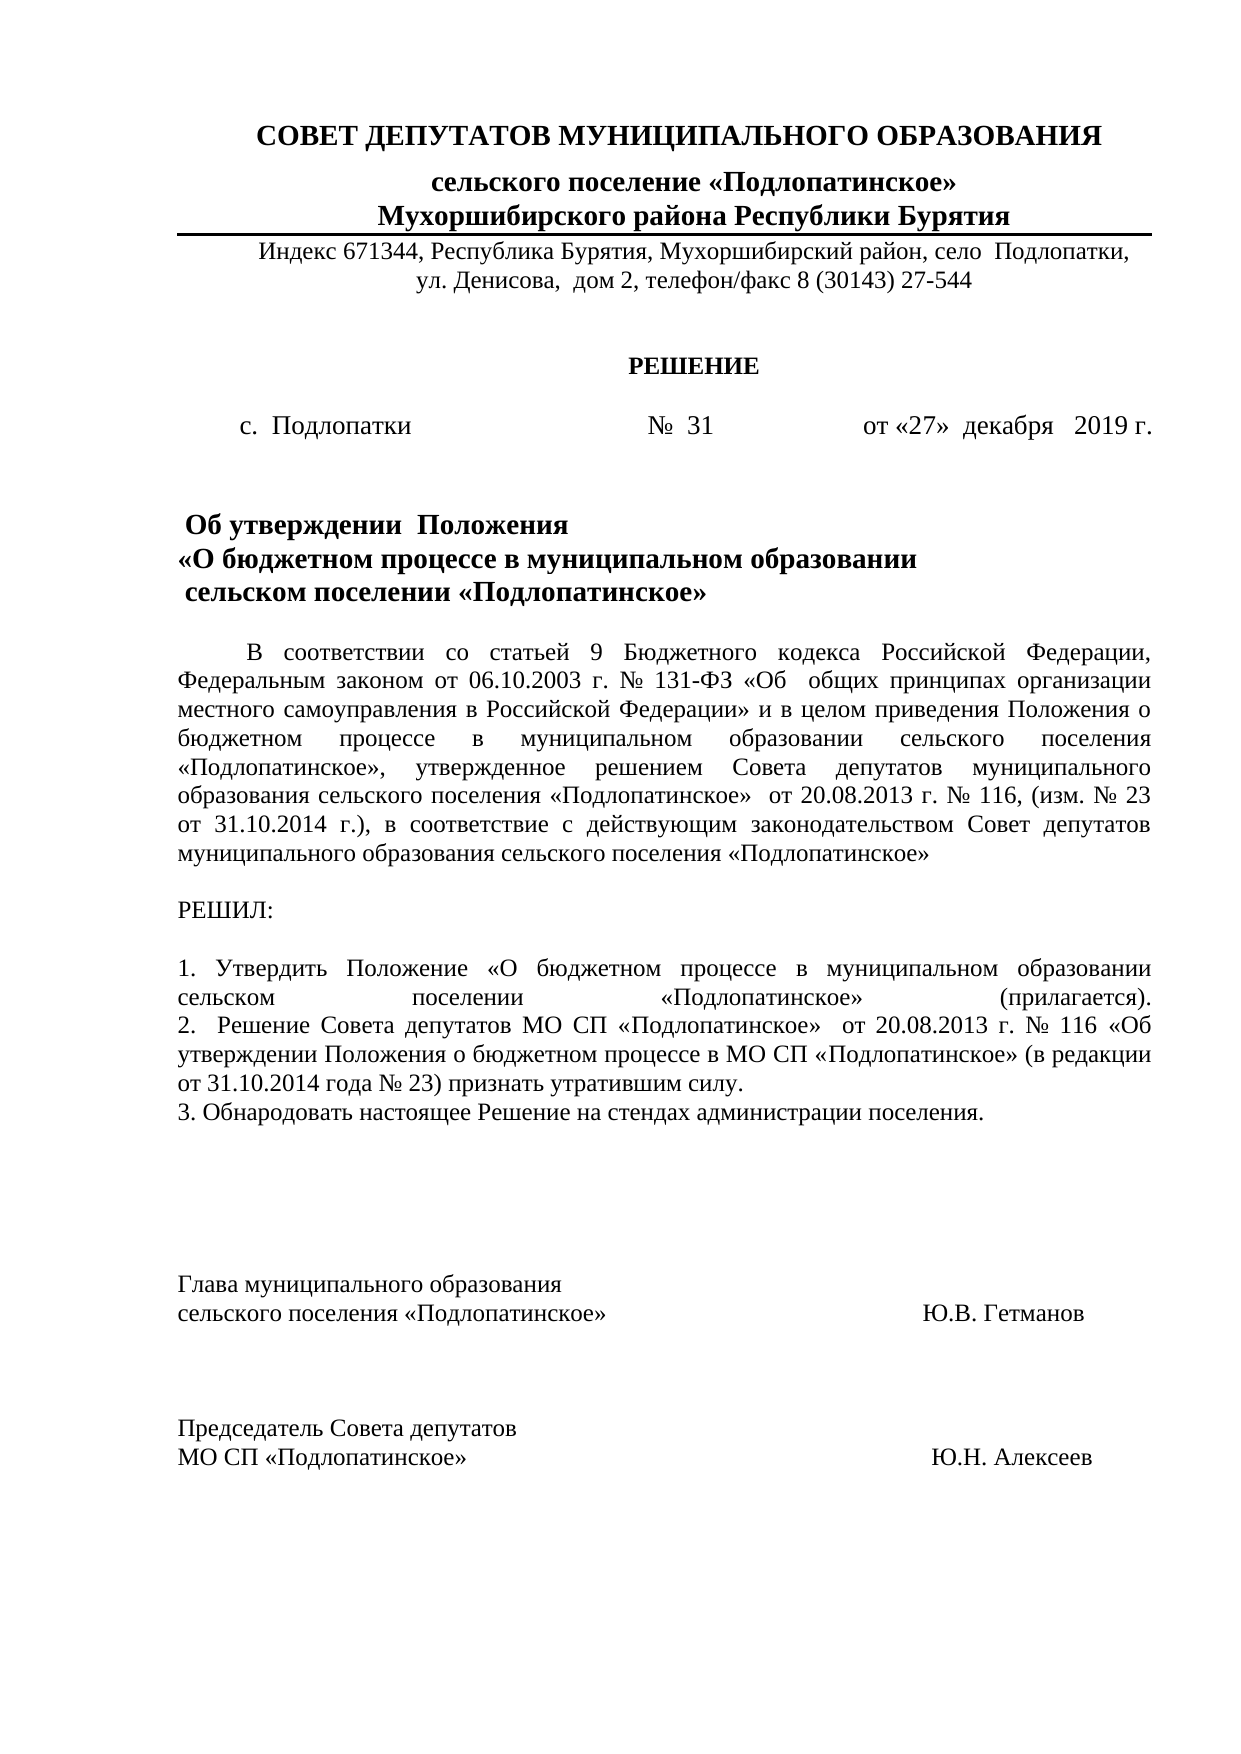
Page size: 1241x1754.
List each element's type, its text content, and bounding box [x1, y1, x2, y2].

text сельского поселения «Подлопатинское» Ю.В. Гетманов [594, 1298, 1152, 1327]
text 1. Утвердить Положение «О бюджетном процессе в муниципальном образовании сельском поселении «Подлопатинское» (прилагается). 2. Решение Совета депутатов МО СП «Подлопатинское» от 20.08.2013 г. № 116 «Об утверждении Положения о бюджетном процессе в МО СП «Подлопатинское» (в редакции от 31.10.2014 года № 23) признать утратившим силу. [177, 924, 1152, 1097]
text Мухоршибирского района Республики Бурятия [177, 198, 1152, 233]
text Индекс 671344, Республика Бурятия, Мухоршибирский район, село Подлопатки, [177, 236, 1152, 265]
text МО СП «Подлопатинское» Ю.Н. Алексеев [177, 1442, 1152, 1470]
text Председатель Совета депутатов [177, 1413, 1152, 1442]
text ул. Денисова, дом 2, телефон/факс 8 (30143) 27-544 [177, 265, 1152, 294]
text РЕШЕНИЕ [177, 351, 1152, 380]
text сельском поселении «Подлопатинское» [177, 574, 473, 608]
text 3. Обнародовать настоящее Решение на стендах администрации поселения. [177, 1097, 1152, 1125]
text «О бюджетном процессе в муниципальном образовании [177, 541, 1152, 574]
text РЕШИЛ: [177, 895, 1152, 924]
text сельском поселении «Подлопатинское» [692, 574, 1152, 608]
text Глава муниципального образования [177, 1269, 1152, 1298]
text Об утверждении Положения [177, 507, 1152, 541]
text СОВЕТ ДЕПУТАТОВ МУНИЦИПАЛЬНОГО ОБРАЗОВАНИЯ [207, 118, 1152, 152]
text сельского поселения «Подлопатинское» Ю.В. Гетманов [177, 1298, 417, 1327]
text сельского поселение «Подлопатинское» [177, 164, 1152, 198]
text В соответствии со статьей 9 Бюджетного кодекса Российской Федерации, Федеральным законом от 06.10.2003 г. № 131-ФЗ «Об общих принципах организации местного самоуправления в Российской Федерации» и в целом приведения Положения о бюджетном процессе в муниципальном образовании сельского поселения «Подлопатинское», утвержденное решением Совета депутатов муниципального образования сельского поселения «Подлопатинское» от 20.08.2013 г. № 116, (изм. № 23 от 31.10.2014 г.), в соответствие с действующим законодательством Совет депутатов муниципального образования сельского поселения «Подлопатинское» [177, 637, 1152, 867]
text с. Подлопатки № 31 от «27» декабря . [177, 409, 1152, 440]
